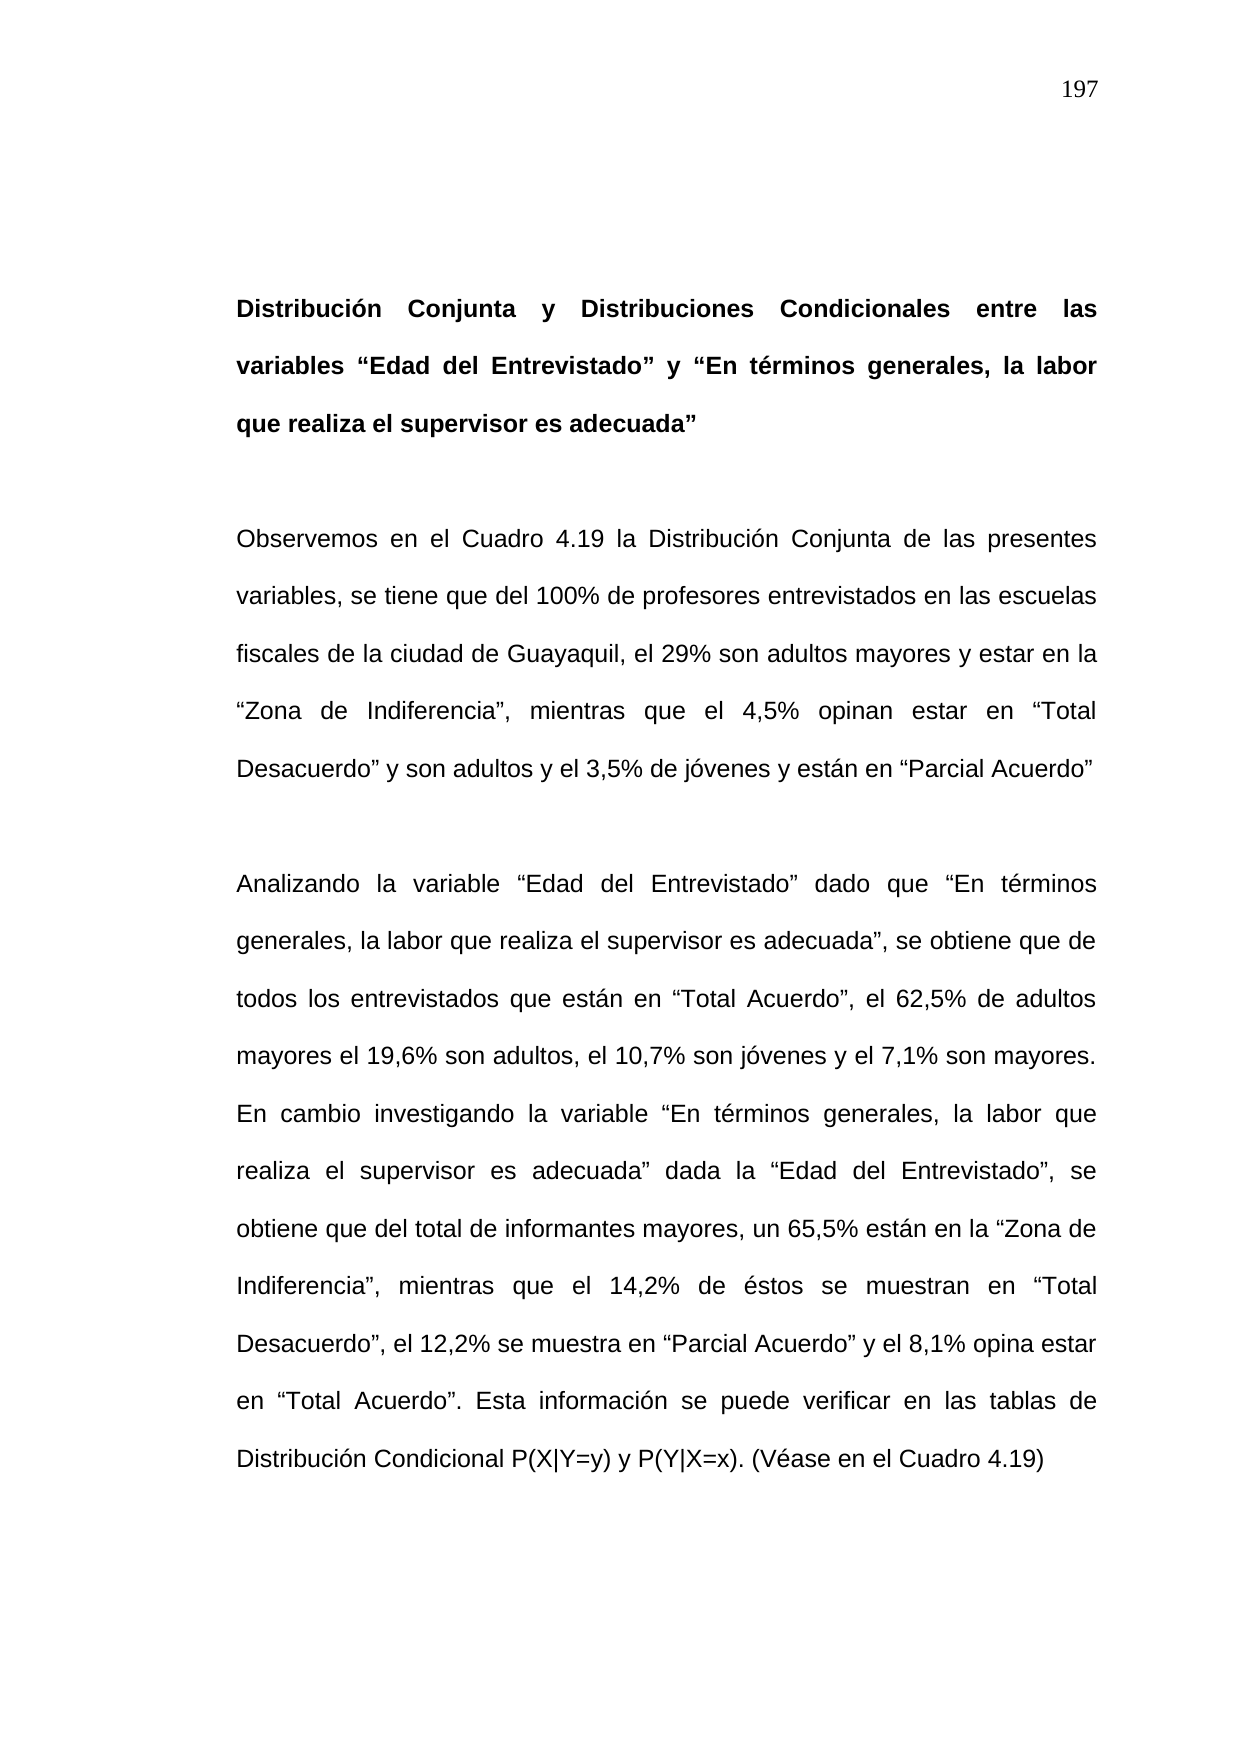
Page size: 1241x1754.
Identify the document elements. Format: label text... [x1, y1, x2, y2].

text Observemos en el Cuadro 4.19 de las presentes variables, se tiene que del 100% de profesores entrevistados en las escuelas fiscales de la ciudad de Guayaquil, el 29% son adultos mayores y estar en de Indiferencia”, mientras que el 4,5% opinan estar en “Total Desacuerdo” y son adultos y el 3,5% de jóvenes y están en “Parcial Acuerdo” [236, 524, 1098, 782]
text Distribución Conjunta y Distribuciones Condicionales entre las variables “Edad del Entrevistado” y “En términos generales, la labor que realiza el supervisor es adecuada” [236, 294, 1098, 437]
text Analizando la variable “Edad del Entrevistado” dado que “En términos generales, la labor que realiza el supervisor es adecuada”, se obtiene que de todos los entrevistados que están en “Total Acuerdo”, el 62,5% de adultos mayores el 19,6% son adultos, el 10,7% son jóvenes y el 7,1% son mayores. En cambio investigando la variable “En términos generales, la labor que realiza el supervisor es adecuada” dada del Entrevistado”, se obtiene que del total de informantes mayores, un 65,5% están en de Indiferencia”, mientras que el 14,2% muestran en “Total Desacuerdo”, el 12,2% se muestra en “Parcial Acuerdo” y el 8,1% opina estar en “Total Acuerdo”. Esta información se puede verificar en las tablas de Distribución Condicional P(X|Y=y) y P(Y|X=x). (Véase en el Cuadro 4.19) [236, 869, 1098, 1472]
